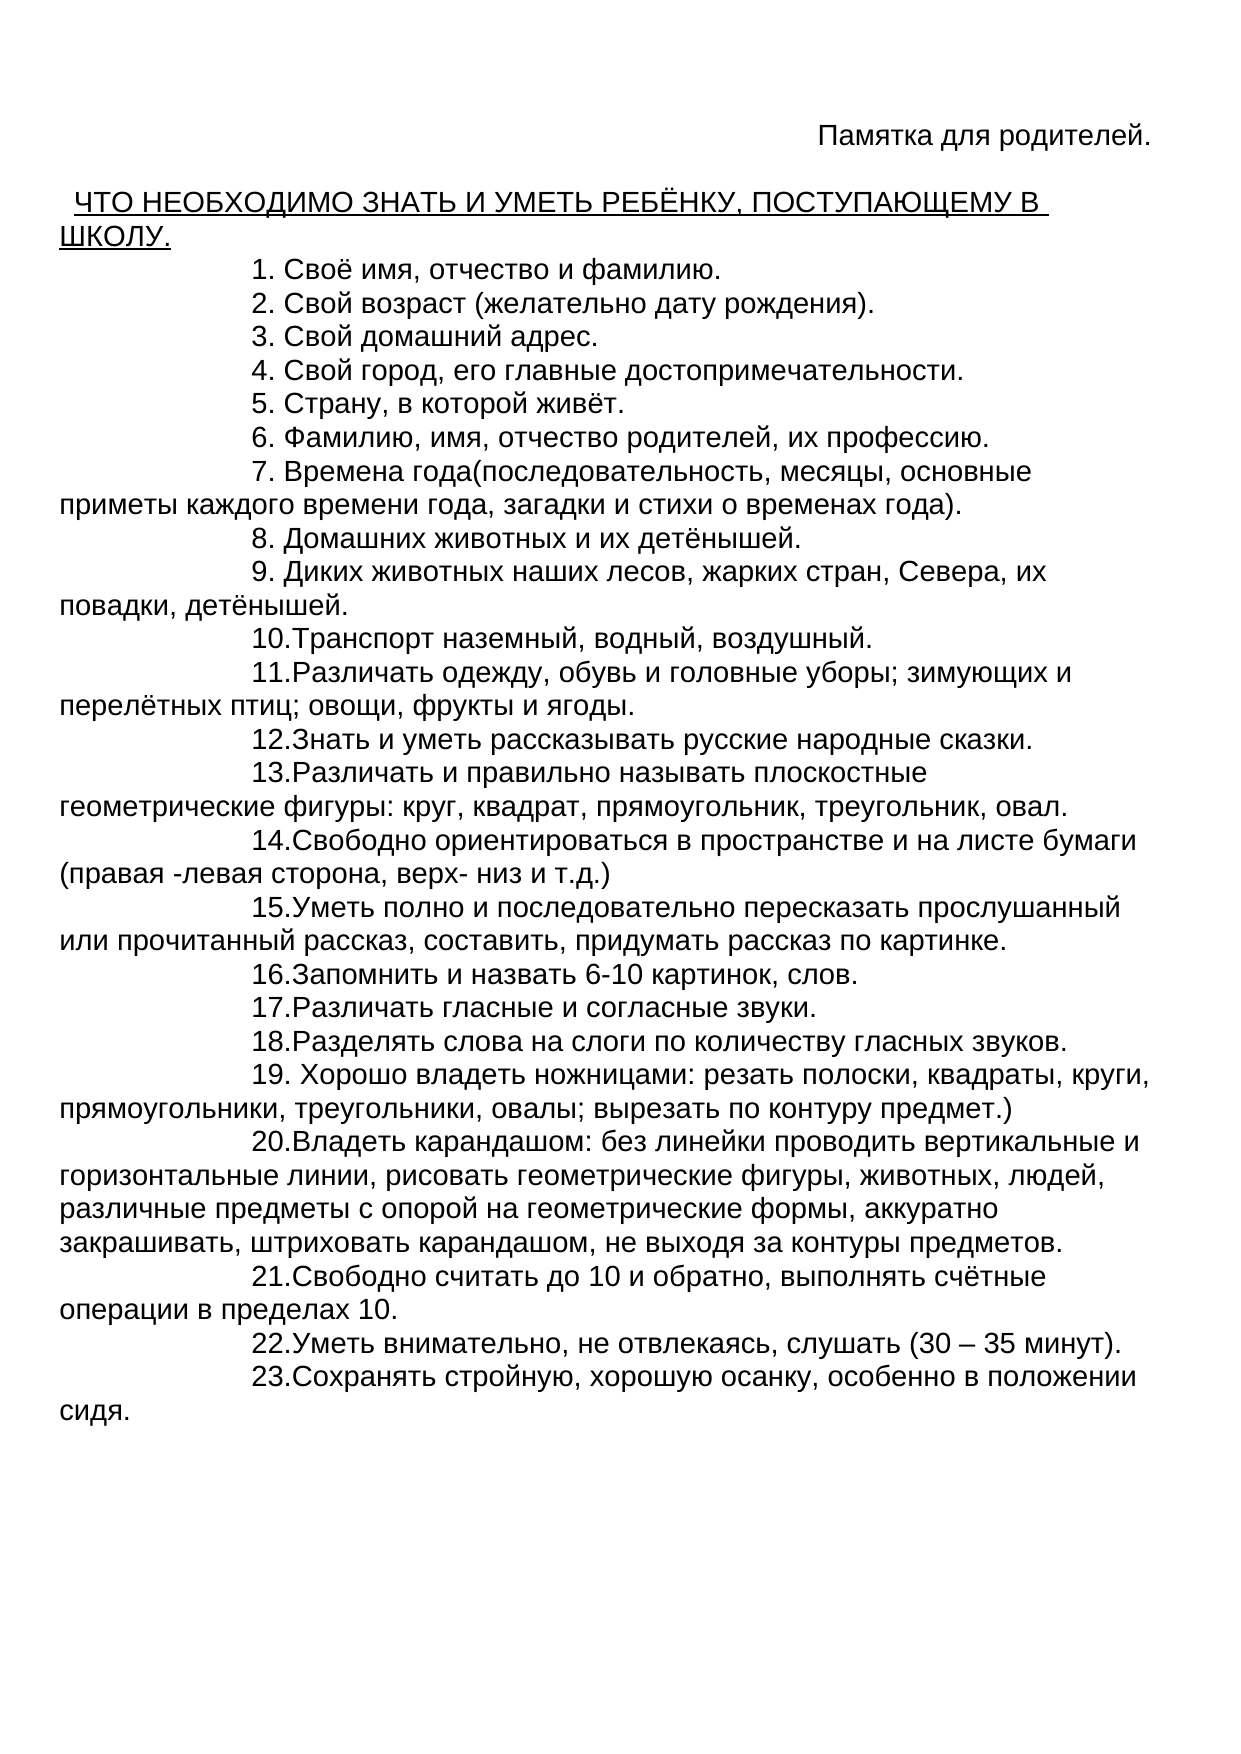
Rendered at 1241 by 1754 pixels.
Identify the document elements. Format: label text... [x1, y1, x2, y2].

text 9. Диких животных наших лесов, жарких стран, Севера, их повадки, детёнышей. [59, 554, 1152, 621]
text 19. Хорошо владеть ножницами: резать полоски, квадраты, круги, прямоугольники, треугольники, овалы; вырезать по контуру предмет.) [59, 1057, 1152, 1124]
text 18.Разделять слова на слоги по количеству гласных звуков. [59, 1024, 1152, 1057]
text Памятка для родителей. [59, 118, 1152, 152]
text 5. Страну, в которой живёт. [59, 386, 1152, 420]
text 7. Времена года(последовательность, месяцы, основные приметы каждого времени года, загадки и стихи о временах года). [59, 453, 1152, 521]
text 10.Транспорт наземный, водный, воздушный. [59, 621, 1152, 655]
text 3. Свой домашний адрес. [59, 319, 1152, 353]
text 17.Различать гласные и согласные звуки. [59, 990, 1152, 1024]
text 16.Запомнить и назвать 6-10 картинок, слов. [59, 957, 1152, 990]
text 20.Владеть карандашом: без линейки проводить вертикальные и горизонтальные линии, рисовать геометрические фигуры, животных, людей, различные предметы с опорой на геометрические формы, аккуратно закрашивать, штриховать карандашом, не выходя за контуры предметов. [59, 1124, 1152, 1258]
text ЧТО НЕОБХОДИМО ЗНАТЬ И УМЕТЬ РЕБЁНКУ, ПОСТУПАЮЩЕМУ В ШКОЛУ. [59, 185, 1152, 252]
text 14.Свободно ориентироваться в пространстве и на листе бумаги (правая -левая сторона, верх- низ и т.д.) [59, 822, 1152, 889]
text 22.Уметь внимательно, не отвлекаясь, слушать (30 – 35 минут). [59, 1326, 1152, 1359]
text 6. Фамилию, имя, отчество родителей, их профессию. [59, 420, 1152, 453]
text 21.Свободно считать до 10 и обратно, выполнять счётные операции в пределах 10. [59, 1258, 1152, 1326]
text 2. Свой возраст (желательно дату рождения). [59, 286, 1152, 319]
text 1. Своё имя, отчество и фамилию. [59, 252, 1152, 286]
text 12.Знать и уметь рассказывать русские народные сказки. [59, 722, 1152, 755]
text 15.Уметь полно и последовательно пересказать прослушанный или прочитанный рассказ, составить, придумать рассказ по картинке. [59, 889, 1152, 957]
text 23.Сохранять стройную, хорошую осанку, особенно в положении сидя. [59, 1359, 1152, 1426]
text 8. Домашних животных и их детёнышей. [59, 521, 1152, 554]
text 4. Свой город, его главные достопримечательности. [59, 353, 1152, 386]
text 11.Различать одежду, обувь и головные уборы; зимующих и перелётных птиц; овощи, фрукты и ягоды. [59, 655, 1152, 722]
text 13.Различать и правильно называть плоскостные геометрические фигуры: круг, квадрат, прямоугольник, треугольник, овал. [59, 755, 1152, 822]
